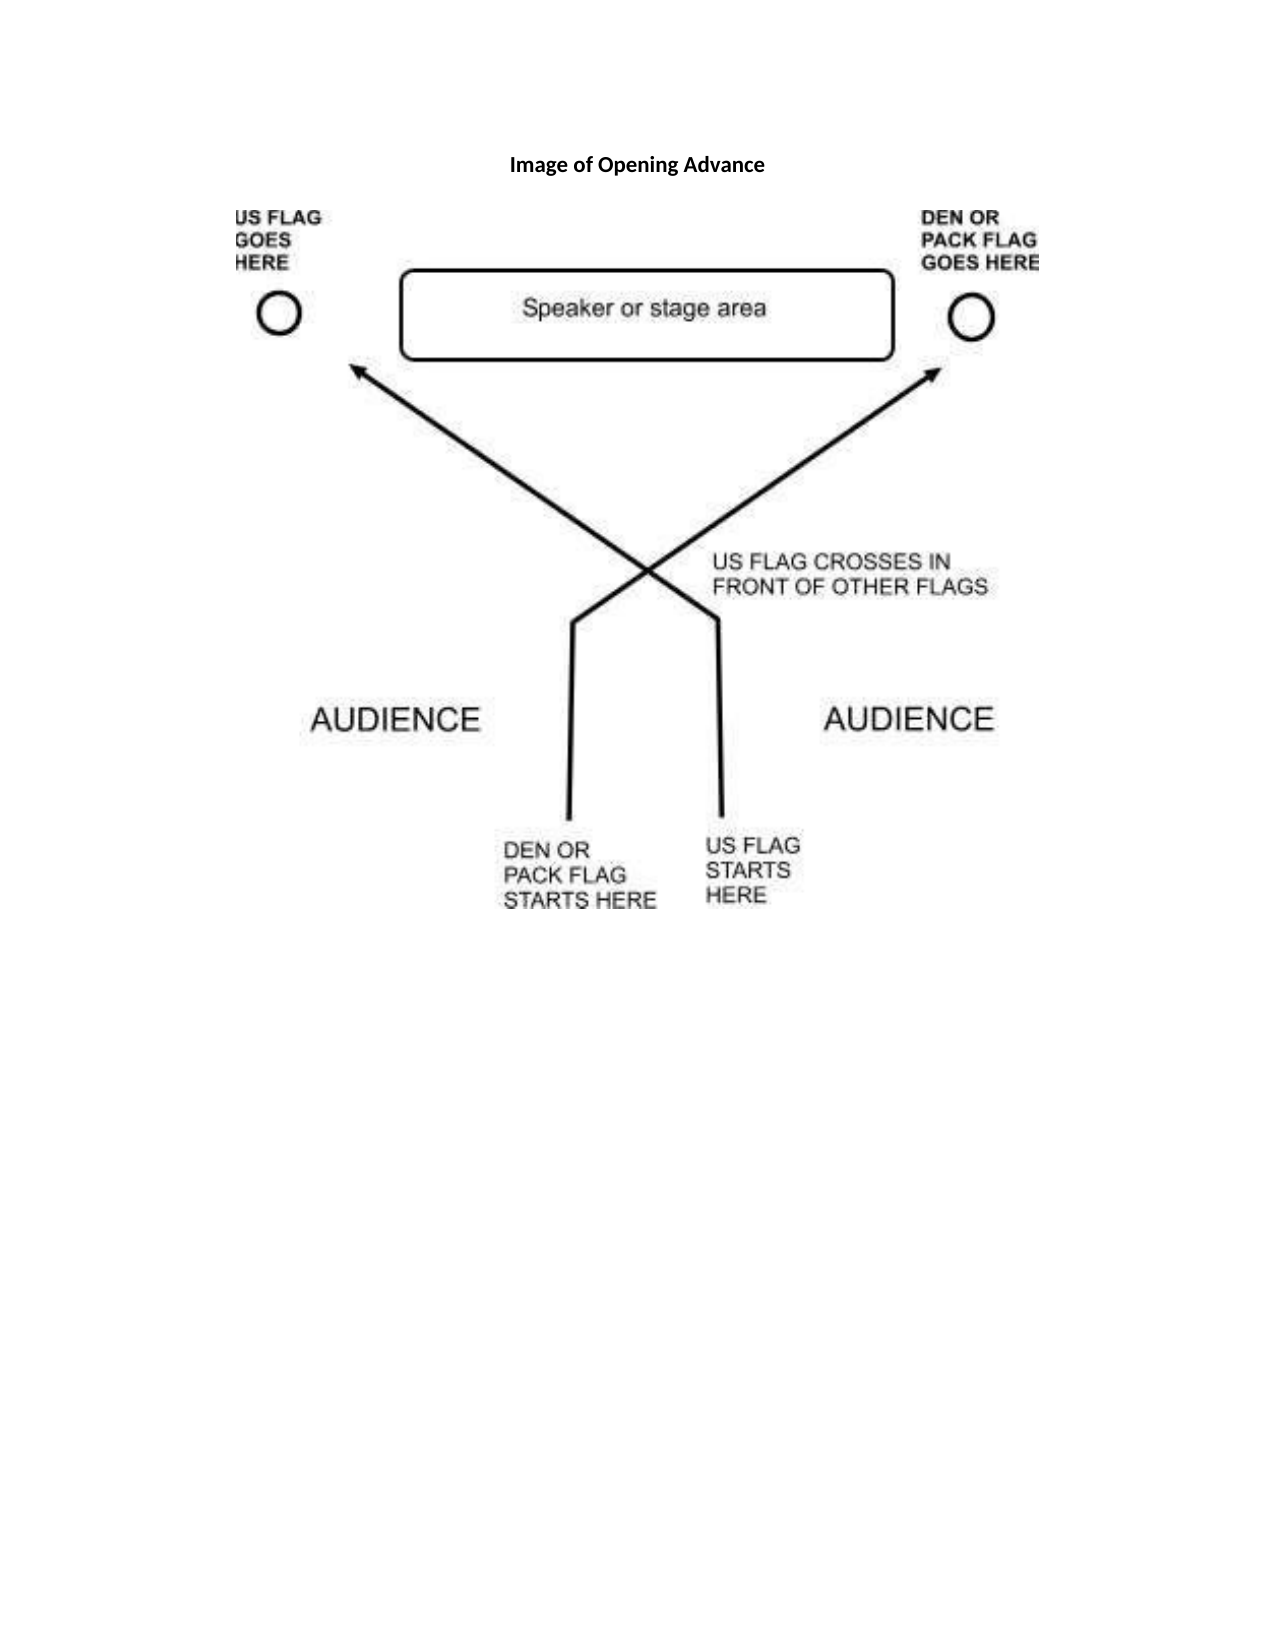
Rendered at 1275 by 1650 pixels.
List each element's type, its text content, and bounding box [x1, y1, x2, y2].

text Image of Opening Advance [150, 150, 1125, 178]
picture [236, 210, 1039, 909]
